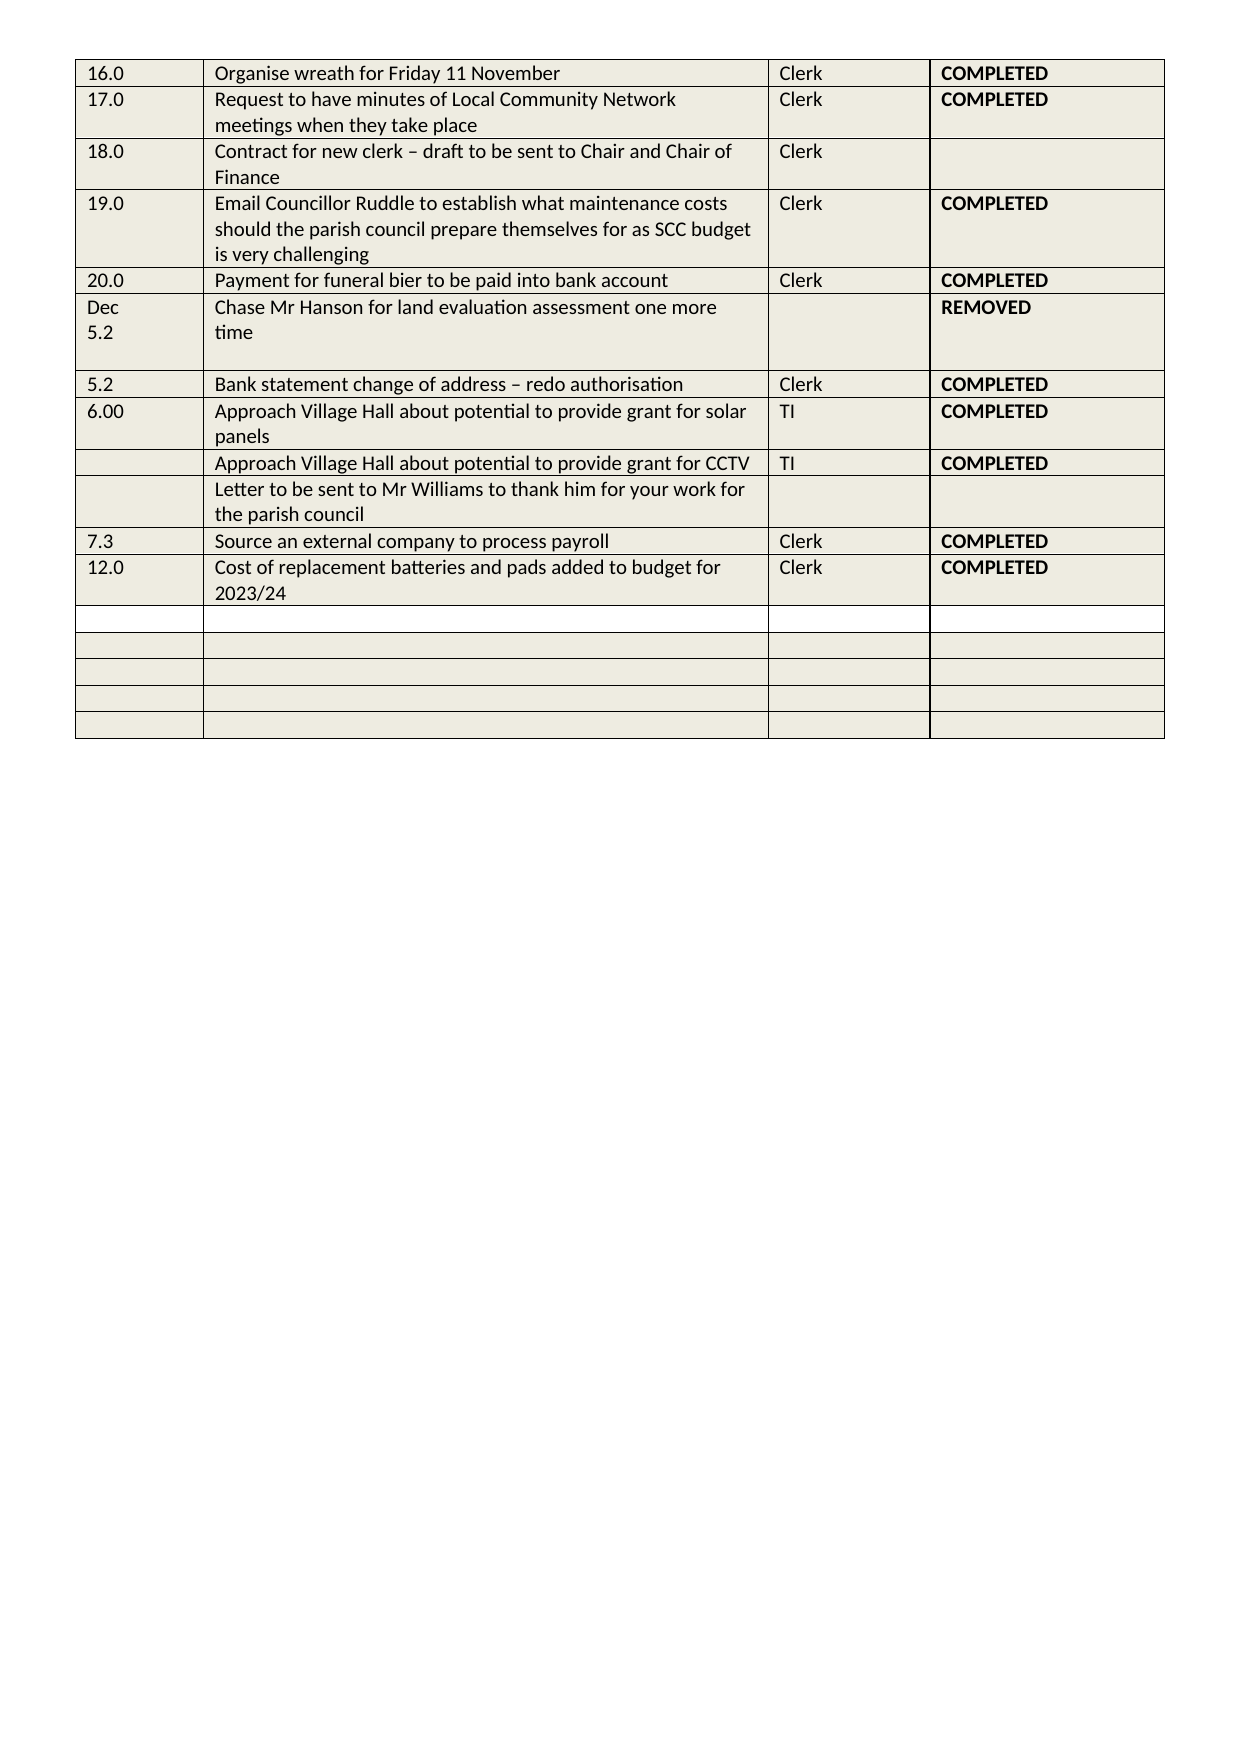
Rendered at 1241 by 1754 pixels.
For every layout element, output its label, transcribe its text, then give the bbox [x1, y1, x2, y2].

table_cell Approach Village Hall about potential to provide grant for solar panels [204, 398, 768, 449]
table_cell [769, 476, 929, 527]
table_cell [769, 633, 929, 658]
table_cell Clerk [769, 371, 929, 397]
table_cell Clerk [769, 528, 929, 553]
table_cell [931, 686, 1164, 711]
table_cell Clerk [769, 60, 929, 86]
table_cell [769, 606, 929, 632]
table_cell [76, 686, 203, 711]
table_cell 7.3 [76, 528, 203, 553]
table_cell [76, 633, 203, 658]
table_cell [76, 659, 203, 685]
table_cell 16.0 [76, 60, 203, 86]
table_cell Request to have minutes of Local Community Network meetings when they take place [204, 87, 768, 137]
table_cell Source an external company to process payroll [204, 528, 768, 553]
table_cell Payment for funeral bier to be paid into bank account [204, 268, 768, 293]
table_cell Approach Village Hall about potential to provide grant for CCTV [204, 450, 768, 475]
table_cell [204, 606, 768, 632]
table_cell [931, 139, 1164, 189]
table_cell REMOVED [931, 294, 1164, 370]
table_cell Clerk [769, 190, 929, 267]
table_cell [76, 476, 203, 527]
table_cell [769, 712, 929, 738]
table_cell 19.0 [76, 190, 203, 267]
table_cell COMPLETED [931, 555, 1164, 605]
table_cell [204, 712, 768, 738]
table_cell 12.0 [76, 555, 203, 605]
table_cell Bank statement change of address – redo authorisation [204, 371, 768, 397]
table_cell Organise wreath for Friday 11 November [204, 60, 768, 86]
table_cell [76, 712, 203, 738]
table_cell [769, 659, 929, 685]
table_cell TI [769, 450, 929, 475]
table_cell 17.0 [76, 87, 203, 137]
table_cell 5.2 [76, 371, 203, 397]
table_cell COMPLETED [931, 371, 1164, 397]
table_cell COMPLETED [931, 87, 1164, 137]
table_cell TI [769, 398, 929, 449]
table_cell Dec 5.2 [76, 294, 203, 370]
table_cell Clerk [769, 139, 929, 189]
table_cell COMPLETED [931, 450, 1164, 475]
table_cell [931, 712, 1164, 738]
table_cell Clerk [769, 555, 929, 605]
table_cell [931, 659, 1164, 685]
table_cell COMPLETED [931, 190, 1164, 267]
table_cell [931, 476, 1164, 527]
table_cell [204, 633, 768, 658]
table_cell 20.0 [76, 268, 203, 293]
table_cell 18.0 [76, 139, 203, 189]
table_cell COMPLETED [931, 268, 1164, 293]
table_cell [931, 633, 1164, 658]
table_cell [204, 686, 768, 711]
table_cell COMPLETED [931, 398, 1164, 449]
table_cell COMPLETED [931, 60, 1164, 86]
table_cell Clerk [769, 87, 929, 137]
table_cell [931, 606, 1164, 632]
table_cell 6.00 [76, 398, 203, 449]
table_cell Cost of replacement batteries and pads added to budget for 2023/24 [204, 555, 768, 605]
table_cell Letter to be sent to Mr Williams to thank him for your work for the parish council [204, 476, 768, 527]
table_cell [76, 450, 203, 475]
table_cell Contract for new clerk – draft to be sent to Chair and Chair of Finance [204, 139, 768, 189]
table_cell [204, 659, 768, 685]
table_cell Clerk [769, 268, 929, 293]
table_cell [769, 294, 929, 370]
table_cell Email Councillor Ruddle to establish what maintenance costs should the parish council prepare themselves for as SCC budget is very challenging [204, 190, 768, 267]
table_cell Chase Mr Hanson for land evaluation assessment one more time [204, 294, 768, 370]
table_cell [76, 606, 203, 632]
table_cell COMPLETED [931, 528, 1164, 553]
table_cell [769, 686, 929, 711]
